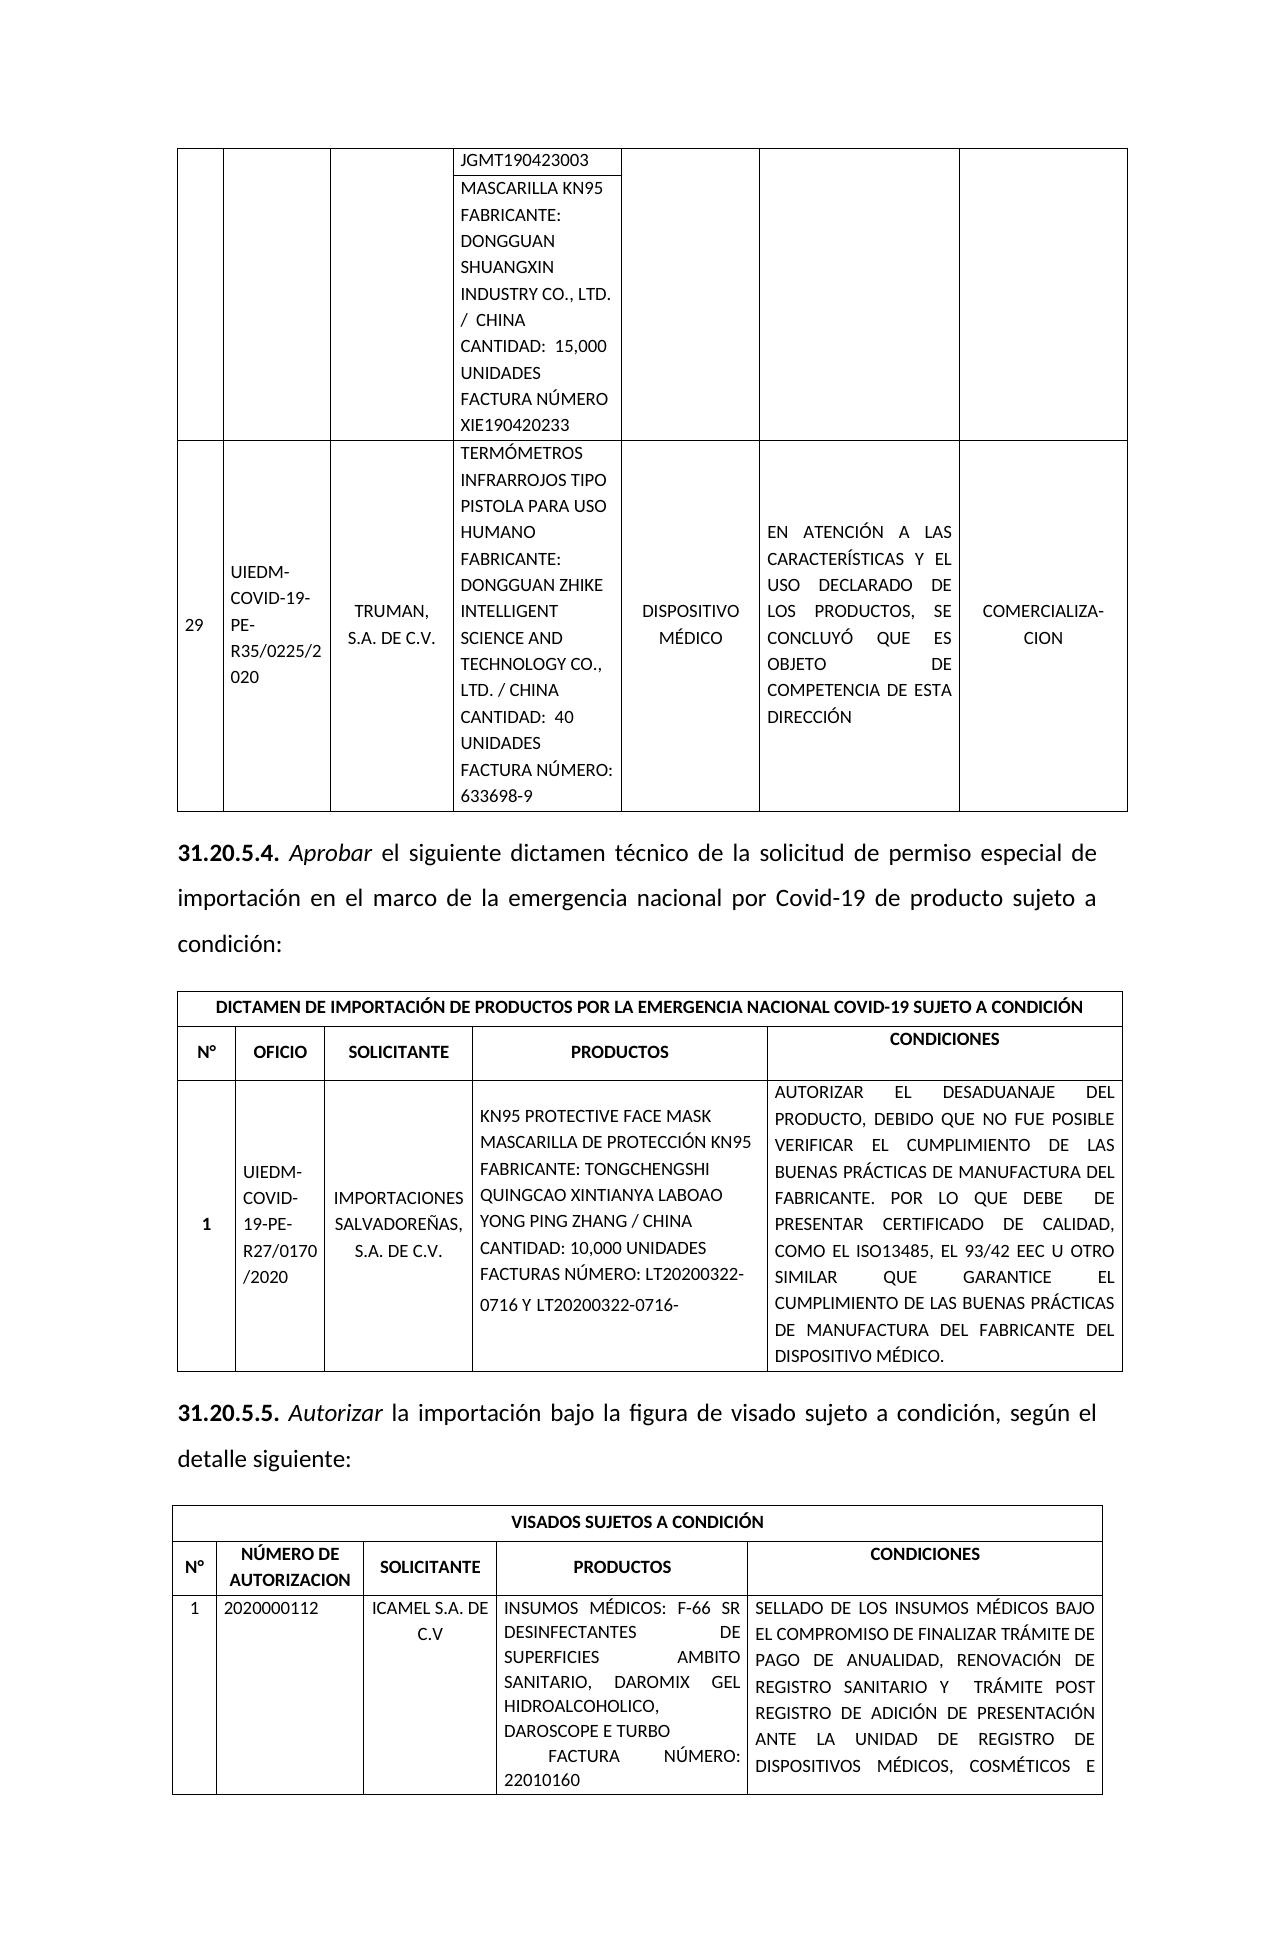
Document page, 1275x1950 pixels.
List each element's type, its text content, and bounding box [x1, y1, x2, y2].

table_cell OFICIO [236, 1027, 324, 1080]
table_cell 2020000112 [217, 1596, 363, 1794]
table_cell CONDICIONES [768, 1027, 1122, 1080]
table_cell EN ATENCIÓN A LAS CARACTERÍSTICAS Y EL USO DECLARADO DE LOS PRODUCTOS, SE CONCLUYÓ QUE ES OBJETO DE COMPETENCIA DE ESTA DIRECCIÓN [760, 441, 959, 811]
table_cell N° [178, 1027, 235, 1080]
table_cell MASCARILLA KN95 FABRICANTE: DONGGUAN SHUANGXIN INDUSTRY CO., LTD. / CHINA CANTIDAD: 15,000 UNIDADES FACTURA NÚMERO XIE190420233 [454, 176, 621, 440]
table_cell UIEDM-COVID-19-PE-R27/0170/2020 [236, 1081, 324, 1371]
table_cell 29 [178, 441, 223, 811]
table_cell NÚMERO DE AUTORIZACION [217, 1542, 363, 1595]
table_cell CONDICIONES [748, 1542, 1102, 1595]
table_cell N° [173, 1542, 216, 1595]
table_cell 1 [178, 1081, 235, 1371]
table_cell DISPOSITIVO MÉDICO [622, 441, 759, 811]
table_cell UIEDM-COVID-19-PE-R35/0225/2020 [224, 441, 330, 811]
table_cell IMPORTACIONES SALVADOREÑAS, S.A. DE C.V. [325, 1081, 472, 1371]
table_cell KN95 PROTECTIVE FACE MASK MASCARILLA DE PROTECCIÓN KN95 FABRICANTE: TONGCHENGSHI QUINGCAO XINTIANYA LABOAO YONG PING ZHANG / CHINA CANTIDAD: 10,000 UNIDADES FACTURAS NÚMERO: LT20200322-0716 Y LT20200322-0716- [473, 1081, 767, 1371]
table_cell PRODUCTOS [473, 1027, 767, 1080]
table_cell PRODUCTOS [497, 1542, 747, 1595]
table_cell TRUMAN, S.A. DE C.V. [331, 441, 453, 811]
table_header VISADOS SUJETOS A CONDICIÓN [173, 1506, 1102, 1541]
table_cell TERMÓMETROS INFRARROJOS TIPO PISTOLA PARA USO HUMANO FABRICANTE: DONGGUAN ZHIKE INTELLIGENT SCIENCE AND TECHNOLOGY CO., LTD. / CHINA CANTIDAD: 40 UNIDADES FACTURA NÚMERO: 633698-9 [454, 441, 621, 811]
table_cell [748, 1596, 1102, 1794]
text 31.20.5.4. Aprobar el siguiente dictamen técnico de la solicitud de permiso especial de importación en el marco de la emergencia nacional por Covid-19 de producto sujeto a condición: [177, 837, 1098, 959]
table_cell COMERCIALIZA-CION [960, 441, 1127, 811]
table_cell SOLICITANTE [364, 1542, 496, 1595]
table_header DICTAMEN DE IMPORTACIÓN DE PRODUCTOS POR LA EMERGENCIA NACIONAL COVID-19 SUJETO A CONDICIÓN [178, 992, 1122, 1026]
table_cell AUTORIZAR EL DESADUANAJE DEL PRODUCTO, DEBIDO QUE NO FUE POSIBLE VERIFICAR EL CUMPLIMIENTO DE LAS BUENAS PRÁCTICAS DE MANUFACTURA DEL FABRICANTE. POR LO QUE DEBE DE PRESENTAR CERTIFICADO DE CALIDAD, COMO EL ISO13485, EL 93/42 EEC U OTRO SIMILAR QUE GARANTICE EL CUMPLIMIENTO DE LAS BUENAS PRÁCTICAS DE MANUFACTURA DEL FABRICANTE DEL DISPOSITIVO MÉDICO. [768, 1081, 1122, 1371]
table_cell ICAMEL S.A. DE C.V [364, 1596, 496, 1794]
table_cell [497, 1596, 747, 1794]
text 31.20.5.5. Autorizar la importación bajo la figura de visado sujeto a condición, según el detalle siguiente: [177, 1397, 1098, 1473]
table_cell 1 [173, 1596, 216, 1794]
table_cell SOLICITANTE [325, 1027, 472, 1080]
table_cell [454, 149, 621, 175]
